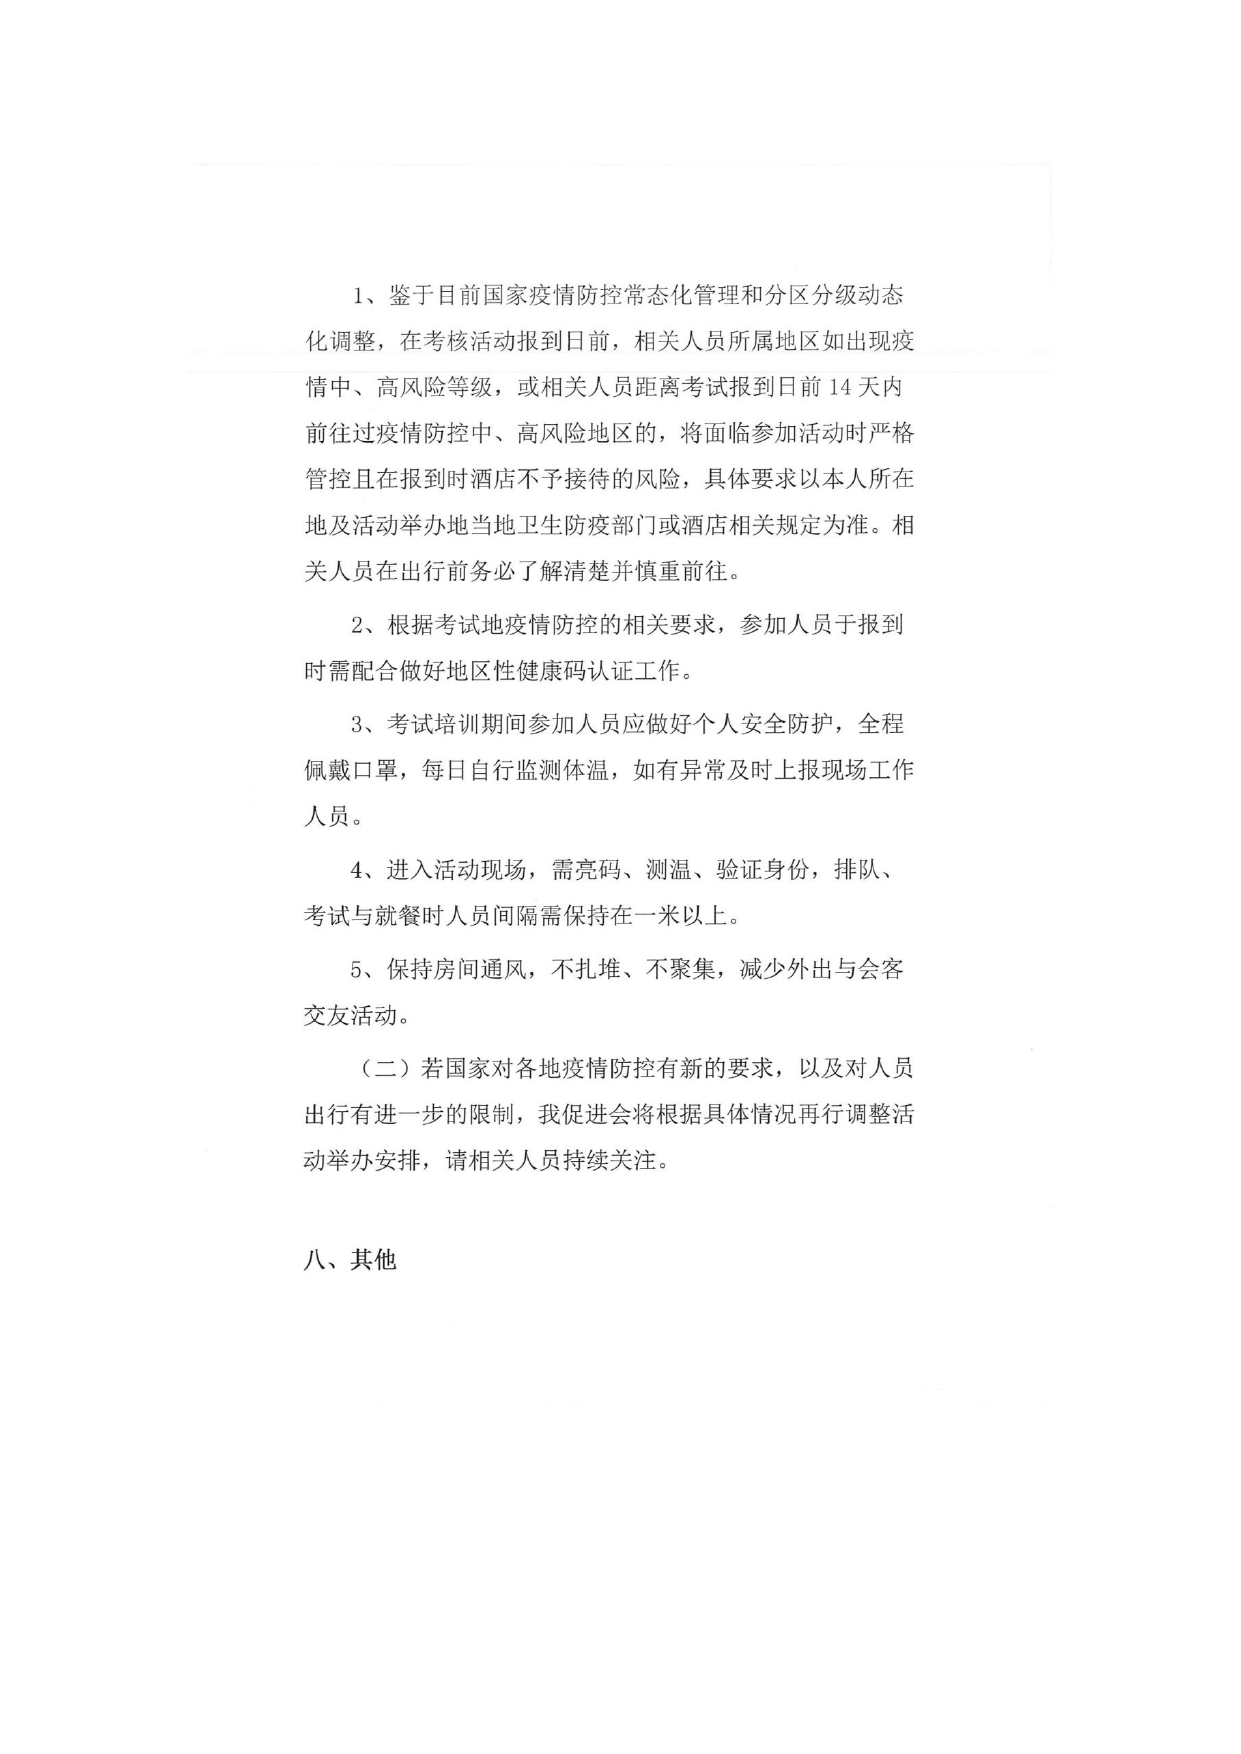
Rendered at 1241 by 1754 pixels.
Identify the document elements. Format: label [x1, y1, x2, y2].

picture [187, 162, 1052, 1408]
